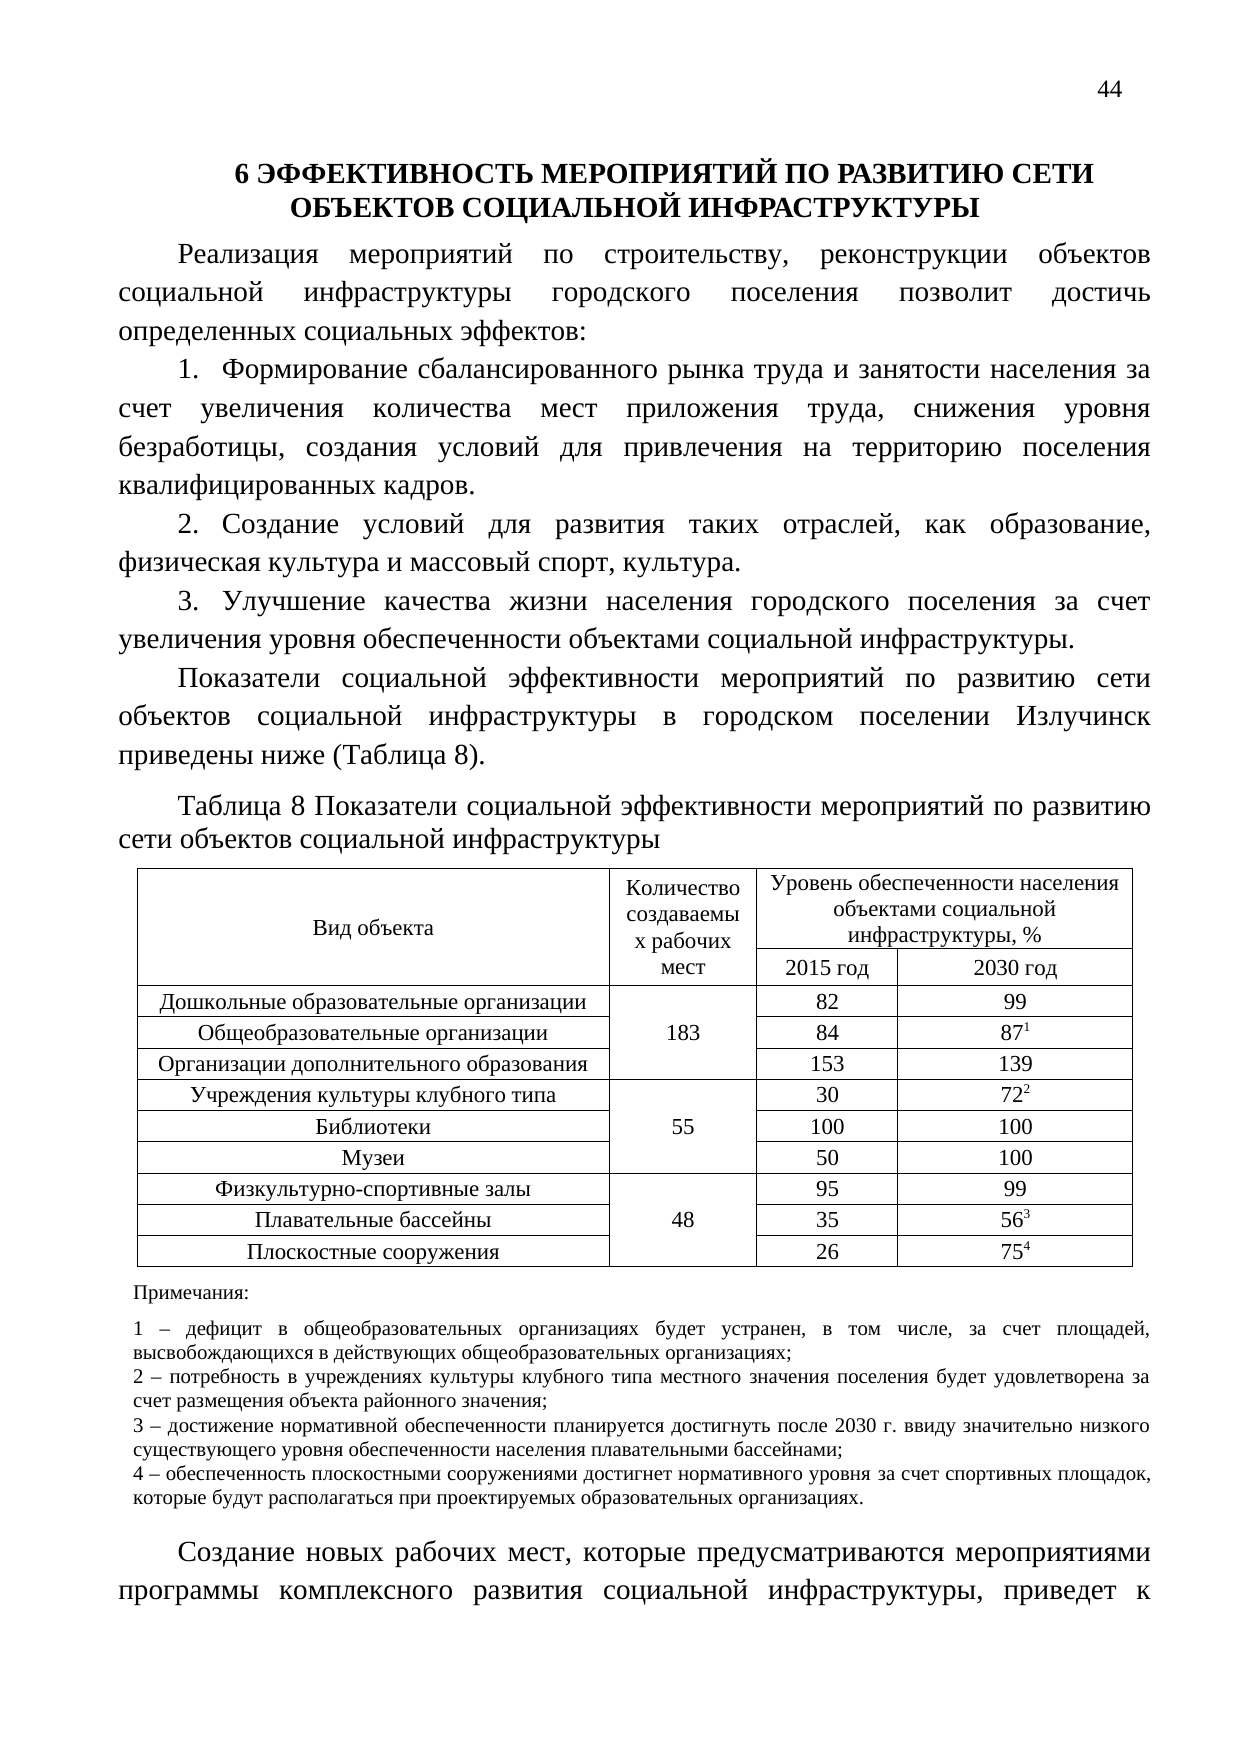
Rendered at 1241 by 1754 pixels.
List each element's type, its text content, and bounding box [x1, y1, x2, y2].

table_cell 2030 год [898, 949, 1132, 985]
table_cell 82 [757, 986, 897, 1016]
table_cell 153 [757, 1049, 897, 1079]
table_cell 2015 год [757, 949, 897, 985]
table_header Количество создаваемых рабочих мест [610, 869, 756, 985]
table_cell 754 [898, 1236, 1132, 1266]
text 1 – дефицит в общеобразовательных организациях будет устранен, в том числе, за счет площадей, высвобождающихся в действующих общеобразовательных организациях; [133, 1316, 1152, 1364]
table_cell Библиотеки [138, 1111, 609, 1141]
table_cell 84 [757, 1017, 897, 1047]
table_cell 48 [610, 1174, 756, 1266]
text 4 – обеспеченность плоскостными сооружениями достигнет нормативного уровня за счет спортивных площадок, которые будут располагаться при проектируемых образовательных организациях. [133, 1461, 1152, 1509]
table_cell 26 [757, 1236, 897, 1266]
text Таблица 8 Показатели социальной эффективности мероприятий по развитию сети объектов социальной инфраструктуры [118, 788, 1152, 855]
table_cell 55 [610, 1080, 756, 1172]
list Формирование сбалансированного рынка труда и занятости населения за счет увеличения количества мест приложения труда, снижения уровня безработицы, создания условий для привлечения на территорию поселения квалифицированных кадров. [118, 352, 1152, 501]
table_cell 139 [898, 1049, 1132, 1079]
table_cell 99 [898, 986, 1132, 1016]
table_cell Физкультурно-спортивные залы [138, 1174, 609, 1204]
table_cell 100 [898, 1142, 1132, 1172]
table_cell 100 [757, 1111, 897, 1141]
table_cell 563 [898, 1205, 1132, 1235]
text 3 – достижение нормативной обеспеченности планируется достигнуть после 2030 г. ввиду значительно низкого существующего уровня обеспеченности населения плавательными бассейнами; [133, 1412, 1152, 1461]
table_cell 95 [757, 1174, 897, 1204]
table_cell Учреждения культуры клубного типа [138, 1080, 609, 1110]
table_cell Организации дополнительного образования [138, 1049, 609, 1079]
table_cell 35 [757, 1205, 897, 1235]
text Примечания: [133, 1280, 1152, 1304]
table_cell 722 [898, 1080, 1132, 1110]
table_cell 30 [757, 1080, 897, 1110]
table_cell 100 [898, 1111, 1132, 1141]
table_cell Музеи [138, 1142, 609, 1172]
list Показатели социальной эффективности мероприятий по развитию сети объектов социальной инфраструктуры в городском поселении Излучинск приведены ниже (Таблица 8). [118, 660, 1152, 771]
table_cell 99 [898, 1174, 1132, 1204]
list Улучшение качества жизни населения городского поселения за счет увеличения уровня обеспеченности объектами социальной инфраструктуры. [118, 583, 1152, 655]
table_cell 50 [757, 1142, 897, 1172]
table_cell 871 [898, 1017, 1132, 1047]
table_cell 183 [610, 986, 756, 1079]
table_cell Плавательные бассейны [138, 1205, 609, 1235]
list Создание условий для развития таких отраслей, как образование, физическая культура и массовый спорт, культура. [118, 506, 1152, 578]
table_cell Плоскостные сооружения [138, 1236, 609, 1266]
text 2 – потребность в учреждениях культуры клубного типа местного значения поселения будет удовлетворена за счет размещения объекта районного значения; [133, 1364, 1152, 1412]
subtitle ЭФФЕКТИВНОСТЬ МЕРОПРИЯТИЙ ПО РАЗВИТИЮ СЕТИ ОБЪЕКТОВ СОЦИАЛЬНОЙ ИНФРАСТРУКТУРЫ [118, 156, 1152, 223]
table_cell Общеобразовательные организации [138, 1017, 609, 1047]
table_header Вид объекта [138, 869, 609, 985]
table_cell Дошкольные образовательные организации [138, 986, 609, 1016]
text Реализация мероприятий по строительству, реконструкции объектов социальной инфраструктуры городского поселения позволит достичь определенных социальных эффектов: [118, 236, 1152, 347]
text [118, 1534, 1152, 1606]
table_header Уровень обеспеченности населения объектами социальной инфраструктуры, % [757, 869, 1132, 948]
